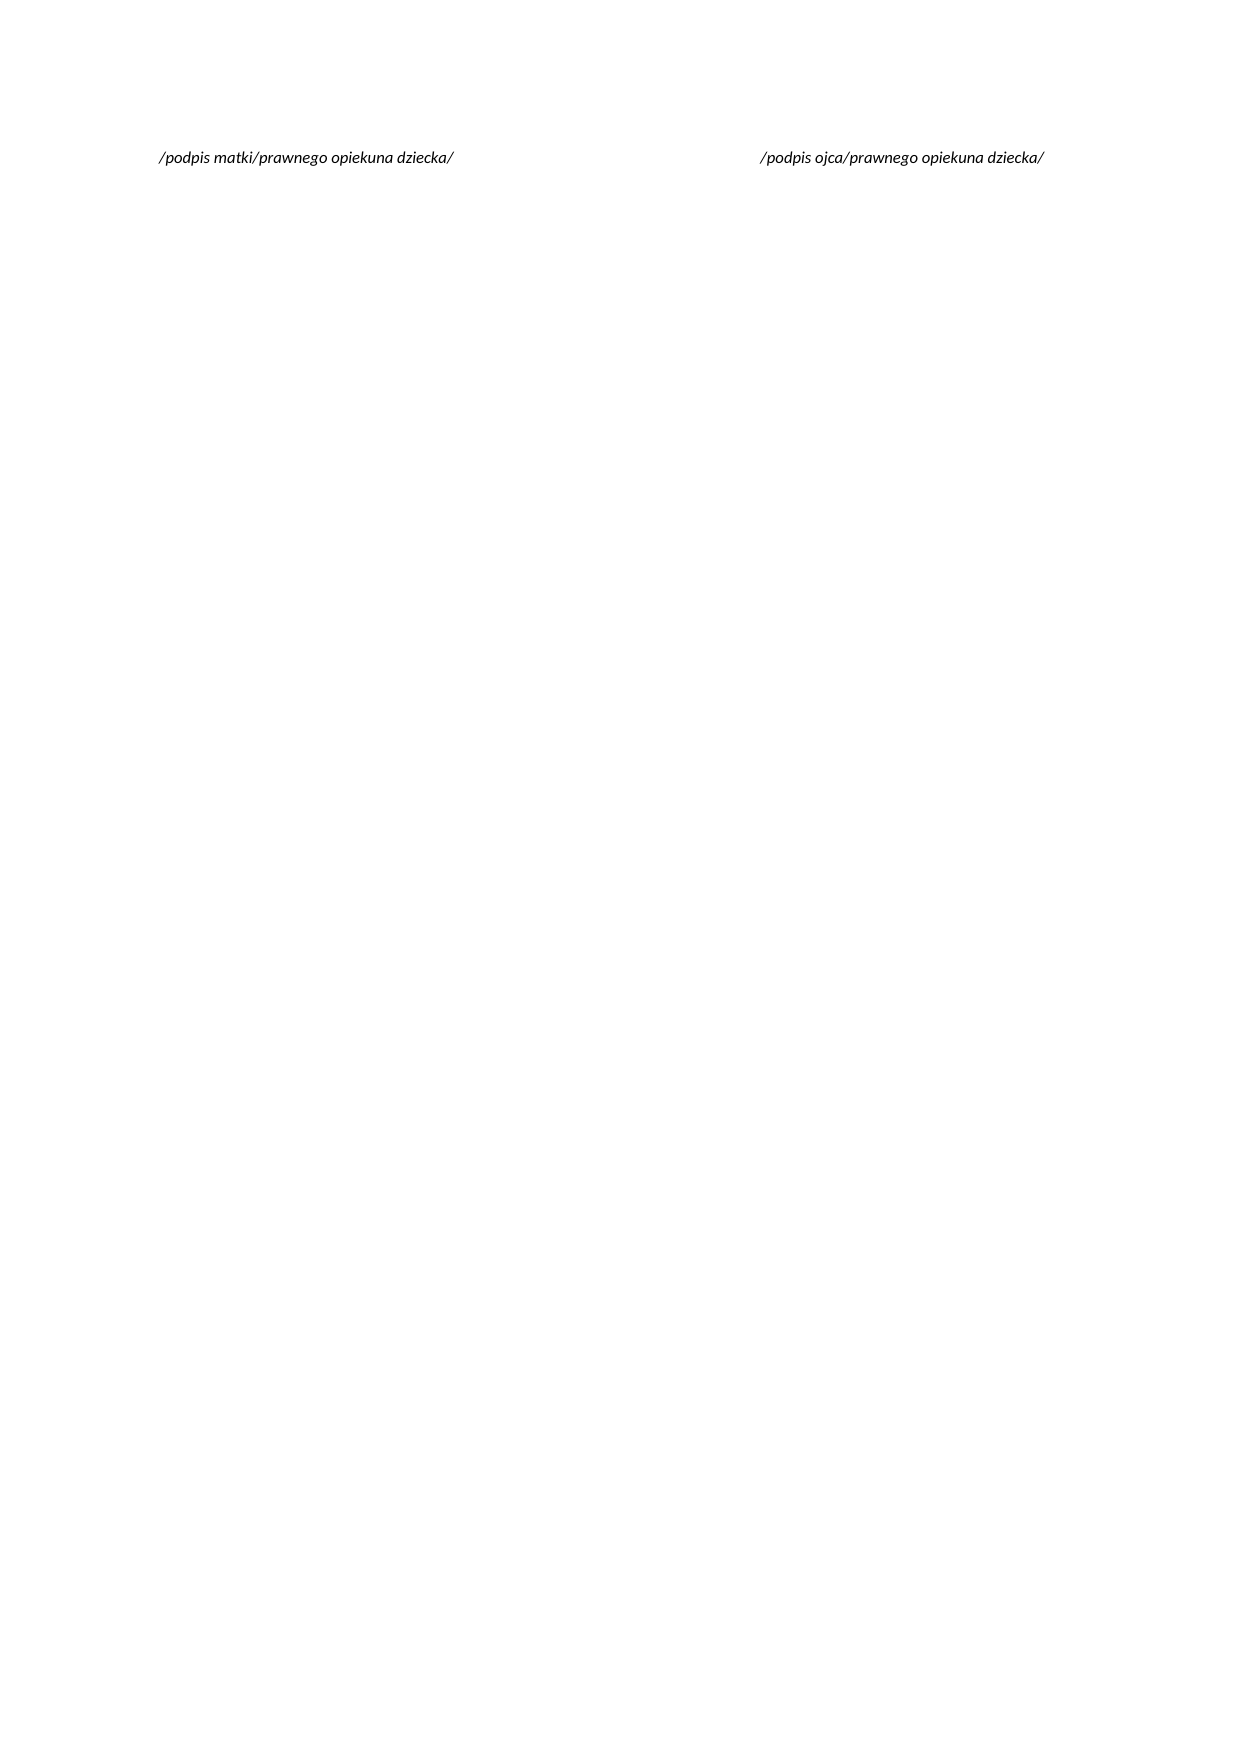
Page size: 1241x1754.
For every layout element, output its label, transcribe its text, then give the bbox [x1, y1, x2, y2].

text /podpis matki/prawnego opiekuna dziecka/ /podpis ojca/prawnego opiekuna dziecka/ [148, 148, 1093, 168]
